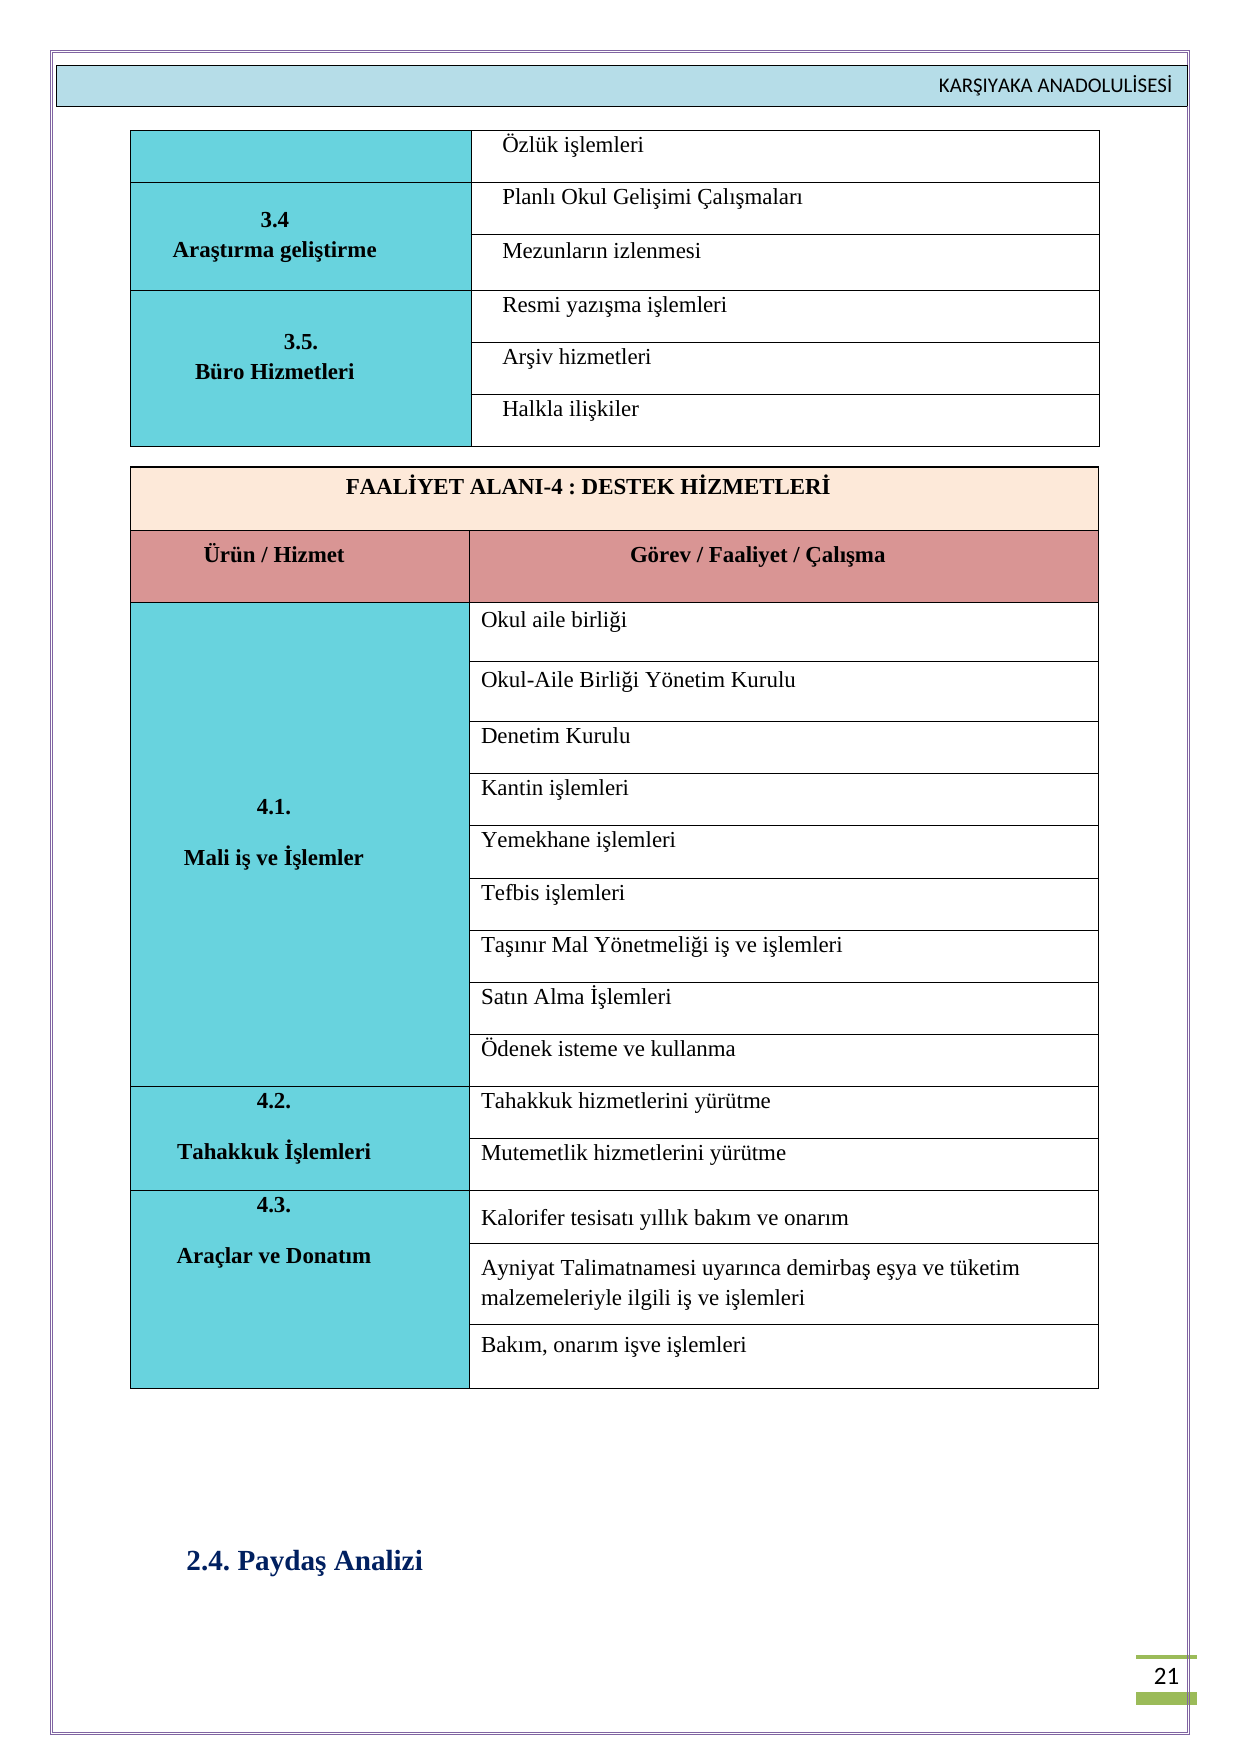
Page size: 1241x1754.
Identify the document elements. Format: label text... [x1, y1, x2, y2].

table_cell Ürün / Hizmet [131, 531, 469, 602]
table_cell Mezunların izlenmesi [472, 235, 1099, 290]
table_cell Mutemetlik hizmetlerini yürütme [470, 1139, 1098, 1190]
table_cell Tefbis işlemleri [470, 879, 1098, 929]
table_cell Resmi yazışma işlemleri [472, 291, 1099, 342]
table_cell 3.4 Araştırma geliştirme [131, 183, 471, 290]
table_cell Görev / Faaliyet / Çalışma [470, 531, 1098, 602]
list 2.4. Paydaş Analizi [186, 1543, 1128, 1577]
table_cell Taşınır Mal Yönetmeliği iş ve işlemleri [470, 931, 1098, 982]
table_cell 4.3. Araçlar ve Donatım [131, 1191, 469, 1388]
table_cell Planlı Okul Gelişimi Çalışmaları [472, 183, 1099, 234]
table_cell Ayniyat Talimatnamesi uyarınca demirbaş eşya ve tüketim malzemeleriyle ilgili iş ve işlemleri [470, 1244, 1098, 1324]
table_cell 4.1. Mali iş ve İşlemler [131, 603, 469, 1086]
table_cell Okul-Aile Birliği Yönetim Kurulu [470, 662, 1098, 721]
table_cell Arşiv hizmetleri [472, 343, 1099, 394]
table_cell Tahakkuk hizmetlerini yürütme [470, 1087, 1098, 1138]
table_cell Kantin işlemleri [470, 774, 1098, 825]
table_cell Halkla ilişkiler [472, 395, 1099, 446]
table_cell Ödenek isteme ve kullanma [470, 1035, 1098, 1086]
table_cell Satın Alma İşlemleri [470, 983, 1098, 1034]
table_cell 3.5. Büro Hizmetleri [131, 291, 471, 446]
table_cell Denetim Kurulu [470, 722, 1098, 773]
table_cell Yemekhane işlemleri [470, 826, 1098, 877]
table_cell 4.2. Tahakkuk İşlemleri [131, 1087, 469, 1190]
table_header FAALİYET ALANI-4 : DESTEK HİZMETLERİ [131, 468, 1098, 530]
table_cell Özlük işlemleri [472, 131, 1099, 182]
table_cell Bakım, onarım işve işlemleri [470, 1325, 1098, 1388]
table_cell Kalorifer tesisatı yıllık bakım ve onarım [470, 1191, 1098, 1242]
table_cell Okul aile birliği [470, 603, 1098, 661]
